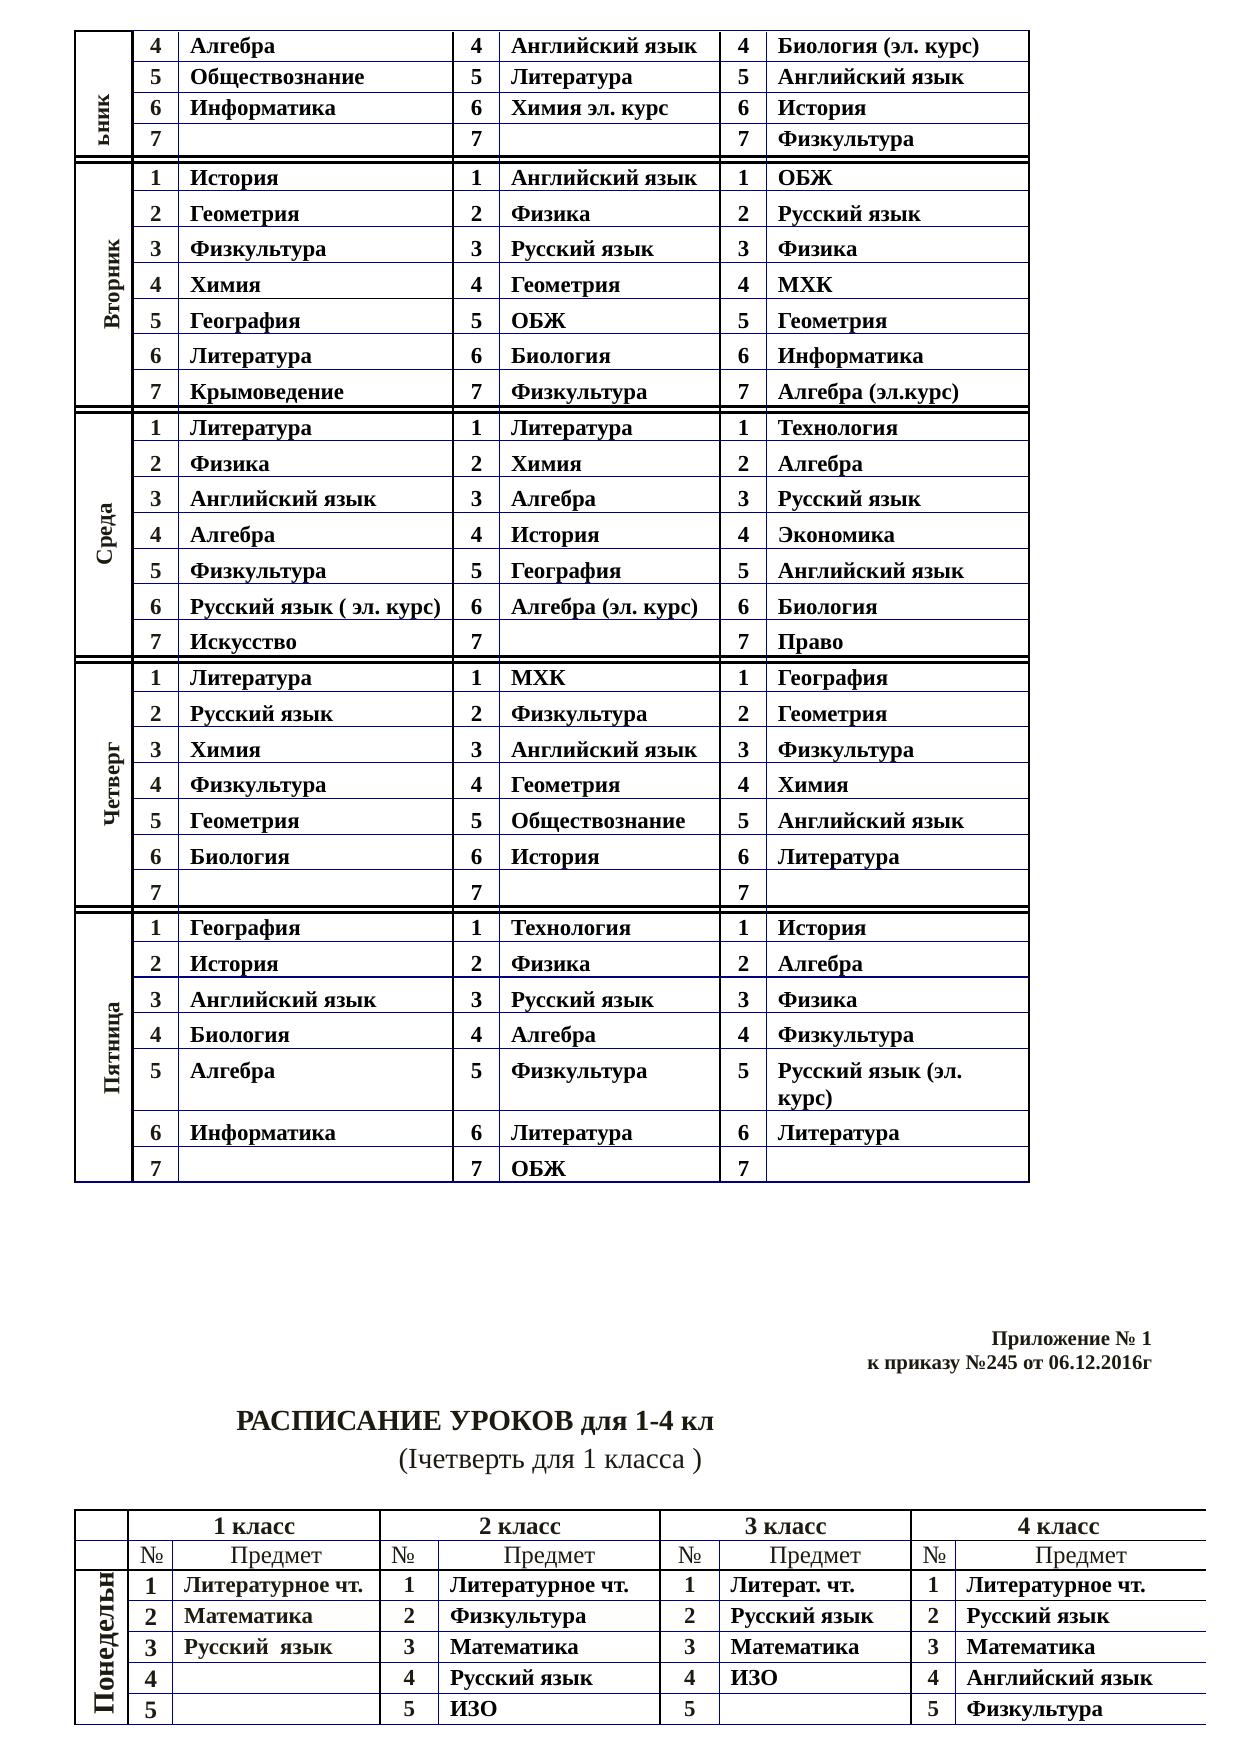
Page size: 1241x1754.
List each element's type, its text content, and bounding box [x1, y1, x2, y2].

table_cell Крымоведение [179, 370, 452, 405]
table_cell Литература [179, 334, 452, 369]
table_cell Химия эл. курс [500, 93, 719, 123]
table_cell Алгебра [500, 1013, 719, 1048]
text к приказу №245 от 06.12.2016г [89, 1350, 1152, 1374]
table_header 1 класс [129, 1511, 379, 1539]
table_cell [173, 1694, 379, 1723]
table_cell Русский язык [439, 1663, 659, 1693]
table_cell Предмет [173, 1541, 379, 1569]
table_cell 5 [454, 299, 499, 333]
table_cell 1 [454, 914, 499, 941]
table_cell 6 [134, 1111, 178, 1146]
table_cell Геометрия [500, 263, 719, 297]
table_cell 5 [721, 549, 766, 583]
table_cell Литература [179, 664, 452, 691]
table_cell Русский язык [500, 227, 719, 262]
table_cell 1 [454, 164, 499, 190]
table_cell 3 [381, 1632, 438, 1662]
table_cell 4 [134, 31, 178, 61]
table_cell [500, 870, 719, 905]
table_cell Физкультура [500, 692, 719, 726]
table_cell 1 [661, 1571, 719, 1600]
table_cell Предмет [956, 1541, 1206, 1569]
table_cell 4 [721, 1013, 766, 1048]
table_cell История [500, 835, 719, 869]
table_cell 2 [129, 1601, 172, 1631]
table_cell Алгебра [179, 31, 453, 61]
table_cell Обществознание [179, 62, 452, 92]
table_cell Литература [767, 835, 1028, 869]
table_cell [500, 124, 719, 154]
table_cell 4 [134, 263, 178, 297]
table_cell История [500, 513, 719, 548]
table_cell 7 [134, 1147, 178, 1181]
table_cell Технология [767, 414, 1028, 440]
table_cell 3 [454, 727, 499, 762]
table_cell Химия [179, 727, 452, 762]
table_cell Биология [179, 835, 452, 869]
table_cell 4 [134, 513, 178, 548]
table_cell 6 [454, 1111, 499, 1146]
table_cell Русский язык [767, 191, 1028, 226]
table_cell 6 [721, 93, 766, 123]
table_cell 4 [721, 263, 766, 297]
table_cell Литература [500, 62, 719, 92]
table_cell 4 [661, 1663, 719, 1693]
table_cell 2 [721, 191, 766, 226]
table_cell 4 [721, 31, 766, 61]
table_cell Алгебра (эл.курс) [767, 370, 1028, 405]
table_cell 3 [134, 978, 178, 1012]
table_cell Русский язык [956, 1601, 1206, 1631]
text Приложение № 1 [89, 1326, 1152, 1350]
table_cell 4 [454, 31, 499, 61]
table_cell 6 [721, 1111, 766, 1146]
table_cell ОБЖ [500, 299, 719, 333]
table_cell Технология [500, 914, 719, 941]
table_cell 6 [454, 93, 499, 123]
table_cell 5 [454, 1049, 499, 1110]
table_cell Литература [500, 414, 719, 440]
table_cell 4 [381, 1663, 438, 1693]
table_cell Математика [720, 1632, 910, 1662]
table_cell 7 [454, 370, 499, 405]
table_cell 2 [661, 1601, 719, 1631]
table_cell Физкультура [767, 1013, 1028, 1048]
table_cell Биология [767, 584, 1028, 619]
table_cell 2 [454, 441, 499, 476]
table_header 2 класс [381, 1511, 659, 1539]
table_cell Предмет [439, 1541, 659, 1569]
table_cell Английский язык [767, 62, 1028, 92]
table_cell [179, 124, 452, 154]
table_cell [76, 1541, 127, 1569]
table_cell 3 [454, 978, 499, 1012]
table_cell ОБЖ [500, 1147, 719, 1181]
table_cell 1 [721, 164, 766, 190]
table_cell 3 [454, 227, 499, 262]
table_cell [767, 870, 1028, 905]
table_cell [500, 620, 719, 655]
table_cell 5 [721, 62, 766, 92]
table_cell 2 [912, 1601, 955, 1631]
table_cell Физика [179, 441, 452, 476]
table_cell Информатика [767, 334, 1028, 369]
table_cell 6 [721, 584, 766, 619]
table_cell 6 [134, 584, 178, 619]
table_cell Русский язык [767, 477, 1028, 512]
table_cell 1 [134, 414, 178, 440]
table_cell Литература [179, 414, 452, 440]
table_cell Литература [767, 1111, 1028, 1146]
table_cell Биология [179, 1013, 452, 1048]
table_cell [767, 1147, 1028, 1181]
table_cell 1 [134, 664, 178, 691]
table_cell Математика [439, 1632, 659, 1662]
table_cell 1 [454, 664, 499, 691]
table_cell Биология (эл. курс) [767, 31, 1028, 61]
table_cell 7 [721, 620, 766, 655]
table_cell 4 [454, 513, 499, 548]
table_cell № [661, 1541, 719, 1569]
table_cell [173, 1663, 379, 1693]
table_cell Английский язык [767, 549, 1028, 583]
table_cell 3 [129, 1632, 172, 1662]
table_cell Алгебра (эл. курс) [500, 584, 719, 619]
table_cell 7 [721, 1147, 766, 1181]
table_cell Физкультура [767, 124, 1028, 154]
table_cell 7 [134, 620, 178, 655]
table_cell 7 [134, 370, 178, 405]
table_cell География [179, 914, 452, 941]
table_cell Геометрия [500, 763, 719, 798]
table_cell 7 [134, 870, 178, 905]
table_cell 5 [134, 299, 178, 333]
table_cell МХК [767, 263, 1028, 297]
table_cell 2 [454, 692, 499, 726]
table_cell 2 [134, 692, 178, 726]
table_cell 6 [721, 334, 766, 369]
table_cell 4 [454, 1013, 499, 1048]
table_cell 5 [454, 549, 499, 583]
table_cell География [179, 299, 452, 333]
table_cell Предмет [720, 1541, 910, 1569]
table_cell 3 [134, 727, 178, 762]
table_cell 7 [721, 370, 766, 405]
table_cell 4 [912, 1663, 955, 1693]
table_cell 6 [454, 835, 499, 869]
table_cell Английский язык [500, 31, 720, 61]
table_cell 4 [721, 763, 766, 798]
table_header 4 класс [912, 1511, 1206, 1539]
table_cell Биология [500, 334, 719, 369]
table_cell 4 [721, 513, 766, 548]
table_cell История [179, 164, 452, 190]
table_cell 2 [134, 191, 178, 226]
table_cell Химия [179, 263, 452, 297]
table_cell № [381, 1541, 438, 1569]
table_cell 3 [912, 1632, 955, 1662]
table_cell 1 [454, 414, 499, 440]
table_cell Английский язык [956, 1663, 1206, 1693]
table_cell Физкультура [179, 227, 452, 262]
table_cell 6 [454, 584, 499, 619]
table_cell Литературное чт. [173, 1571, 379, 1600]
table_cell 3 [721, 727, 766, 762]
table_cell Математика [173, 1601, 379, 1631]
table_cell 2 [721, 441, 766, 476]
table_cell 2 [721, 692, 766, 726]
table_cell История [179, 942, 452, 976]
table_cell № [129, 1541, 172, 1569]
table_cell Информатика [179, 93, 452, 123]
table_cell 3 [721, 477, 766, 512]
table_cell 7 [721, 124, 766, 154]
table_cell Английский язык [767, 799, 1028, 833]
table_cell Русский язык ( эл. курс) [179, 584, 452, 619]
table_cell 1 [912, 1571, 955, 1600]
table_cell ИЗО [720, 1663, 910, 1693]
table_cell 6 [134, 334, 178, 369]
table_cell Пятница [76, 914, 131, 1181]
table_cell 5 [134, 62, 178, 92]
table_cell 5 [134, 549, 178, 583]
text РАСПИСАНИЕ УРОКОВ для 1-4 кл [89, 1403, 1152, 1437]
table_cell 5 [912, 1694, 955, 1723]
table_cell 5 [129, 1694, 172, 1723]
table_cell [720, 1694, 910, 1723]
table_cell Английский язык [179, 477, 452, 512]
table_cell 1 [129, 1571, 172, 1600]
table_cell Обществознание [500, 799, 719, 833]
table_cell Русский язык [179, 692, 452, 726]
table_cell Информатика [179, 1111, 452, 1146]
table_cell 7 [134, 124, 178, 154]
table_cell Физкультура [767, 727, 1028, 762]
table_cell Алгебра [179, 513, 452, 548]
table_cell 4 [134, 1013, 178, 1048]
table_cell 1 [721, 914, 766, 941]
table_cell Алгебра [767, 942, 1028, 976]
table_cell Физика [767, 978, 1028, 1012]
table_cell 1 [134, 164, 178, 190]
table_cell Физкультура [179, 549, 452, 583]
table_cell 5 [721, 799, 766, 833]
table_cell 4 [129, 1663, 172, 1693]
table_header [76, 1511, 127, 1539]
table_cell Геометрия [767, 692, 1028, 726]
table_cell 7 [454, 1147, 499, 1181]
table_cell Литерат. чт. [720, 1571, 910, 1600]
table_cell 1 [134, 914, 178, 941]
table_cell Экономика [767, 513, 1028, 548]
table_cell 5 [721, 299, 766, 333]
table_cell 1 [721, 664, 766, 691]
table_cell 4 [454, 763, 499, 798]
table_cell Русский язык (эл. курс) [767, 1049, 1028, 1110]
table_cell [179, 870, 452, 905]
table_cell Физкультура [956, 1694, 1206, 1723]
table_cell История [767, 93, 1028, 123]
table_cell 2 [381, 1601, 438, 1631]
table_cell География [767, 664, 1028, 691]
table_cell 7 [454, 870, 499, 905]
table_cell Английский язык [500, 164, 719, 190]
table_cell ОБЖ [767, 164, 1028, 190]
table_cell 7 [721, 870, 766, 905]
table_cell 6 [721, 835, 766, 869]
table_cell 5 [454, 799, 499, 833]
table_cell Геометрия [179, 799, 452, 833]
table_cell География [500, 549, 719, 583]
table_cell 5 [134, 1049, 178, 1110]
table_cell 3 [134, 477, 178, 512]
table_cell 3 [661, 1632, 719, 1662]
table_cell 5 [661, 1694, 719, 1723]
table_cell 3 [454, 477, 499, 512]
table_cell 2 [134, 441, 178, 476]
table_cell Понедельник [76, 1571, 127, 1723]
table_cell 4 [134, 763, 178, 798]
table_cell 2 [454, 942, 499, 976]
table_cell Физика [500, 942, 719, 976]
table_cell 7 [454, 620, 499, 655]
table_cell Русский язык [173, 1632, 379, 1662]
table_cell Вторник [76, 164, 131, 405]
table_cell Физкультура [179, 763, 452, 798]
table_cell 6 [134, 93, 178, 123]
table_cell 5 [381, 1694, 438, 1723]
table_cell 5 [721, 1049, 766, 1110]
table_cell Литературное чт. [956, 1571, 1206, 1600]
table_cell Английский язык [500, 727, 719, 762]
table_cell Химия [767, 763, 1028, 798]
table_cell Физкультура [500, 370, 719, 405]
table_cell Русский язык [500, 978, 719, 1012]
text (Iчетверть для 1 класса ) [89, 1442, 1152, 1475]
table_cell 2 [134, 942, 178, 976]
table_cell Физика [500, 191, 719, 226]
table_cell Литература [500, 1111, 719, 1146]
table_cell Четверг [76, 664, 131, 905]
table_cell Литературное чт. [439, 1571, 659, 1600]
table_cell История [767, 914, 1028, 941]
table_cell Математика [956, 1632, 1206, 1662]
table_cell Геометрия [179, 191, 452, 226]
table_cell Алгебра [767, 441, 1028, 476]
table_cell Искусство [179, 620, 452, 655]
table_cell Алгебра [500, 477, 719, 512]
table_cell 6 [454, 334, 499, 369]
table_cell 5 [454, 62, 499, 92]
table_cell Среда [76, 414, 131, 655]
table_cell [179, 1147, 452, 1181]
table_cell 3 [721, 978, 766, 1012]
table_cell 3 [721, 227, 766, 262]
table_cell 2 [454, 191, 499, 226]
table_cell 1 [721, 414, 766, 440]
table_cell 4 [454, 263, 499, 297]
table_header 3 класс [661, 1511, 910, 1539]
table_cell 5 [134, 799, 178, 833]
table_cell Химия [500, 441, 719, 476]
table_cell 6 [134, 835, 178, 869]
table_cell 2 [721, 942, 766, 976]
table_cell ИЗО [439, 1694, 659, 1723]
table_cell Физкультура [500, 1049, 719, 1110]
table_cell Русский язык [720, 1601, 910, 1631]
table_cell 7 [454, 124, 499, 154]
table_cell Физика [767, 227, 1028, 262]
table_cell Алгебра [179, 1049, 452, 1110]
table_cell Геометрия [767, 299, 1028, 333]
table_cell № [912, 1541, 955, 1569]
table_cell Право [767, 620, 1028, 655]
table_cell Английский язык [179, 978, 452, 1012]
table_cell 1 [381, 1571, 438, 1600]
table_cell 3 [134, 227, 178, 262]
table_cell МХК [500, 664, 719, 691]
table_cell Физкультура [439, 1601, 659, 1631]
